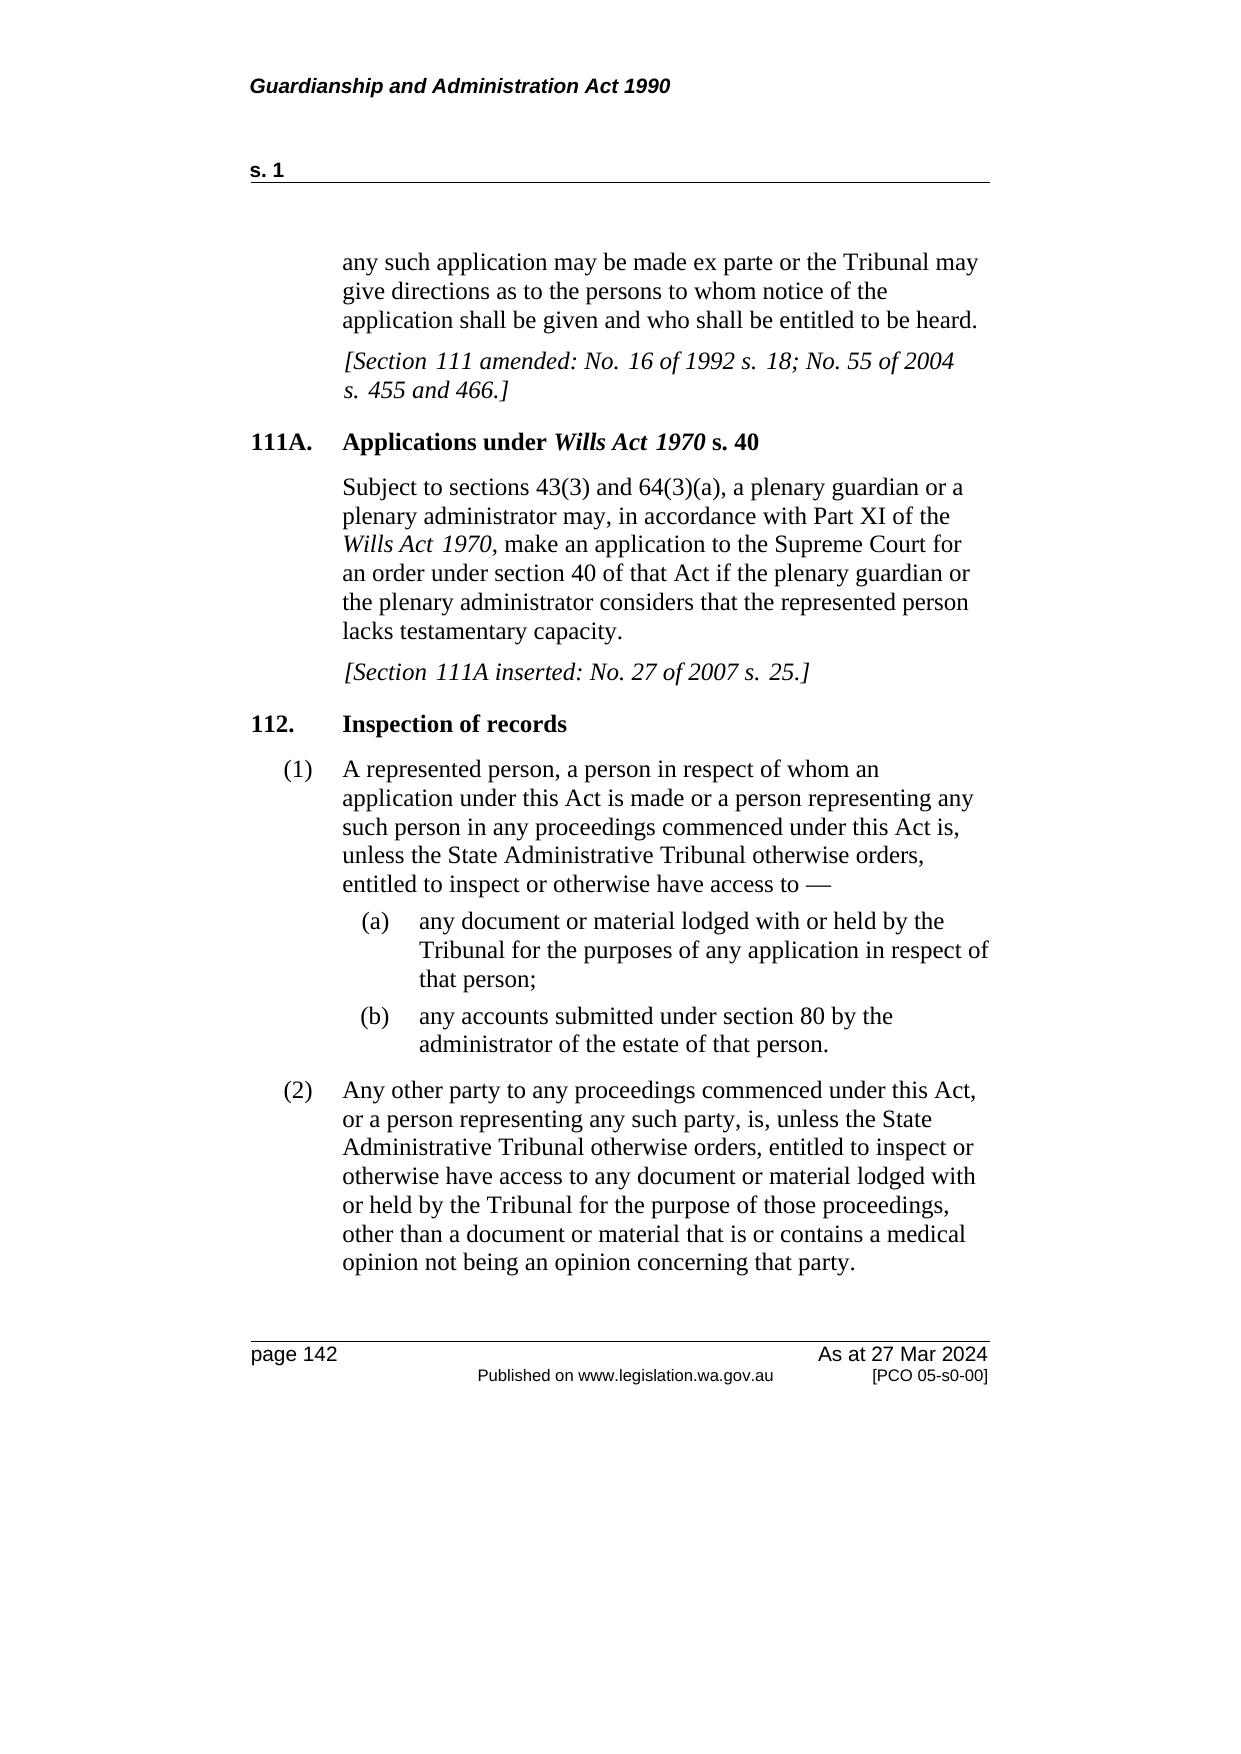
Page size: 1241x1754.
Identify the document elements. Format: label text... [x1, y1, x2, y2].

text (b) any accounts submitted under section 80 by the administrator of the estate of that person. [251, 1001, 990, 1058]
text Subject to sections 43(3) and 64(3)(a), a plenary guardian or a plenary administrator may, in accordance with Part XI of the Wills Act 1970, make an application to the Supreme Court for an order under section 40 of that Act if the plenary guardian or the plenary administrator considers that the represented person lacks testamentary capacity. [251, 472, 990, 644]
text [Section 111A inserted: No. 27 of 2007 s. 25.] [251, 657, 990, 686]
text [251, 247, 990, 334]
subtitle 112. Inspection of records [251, 709, 990, 737]
text (a) any document or material lodged with or held by the Tribunal for the purposes of any application in respect of that person; [251, 906, 990, 992]
subtitle 111A. Applications under Wills Act 1970 s. 40 [251, 427, 990, 455]
text (2) Any other party to any proceedings commenced under this Act, or a person representing any such party, is, unless the State Administrative Tribunal otherwise orders, entitled to inspect or otherwise have access to any document or material lodged with or held by the Tribunal for the purpose of those proceedings, other than a document or material that is or contains a medical opinion not being an opinion concerning that party. [251, 1075, 990, 1276]
text (1) A represented person, a person in respect of whom an application under this Act is made or a person representing any such person in any proceedings commenced under this Act is, unless the State Administrative Tribunal otherwise orders, entitled to inspect or otherwise have access to — [251, 754, 990, 898]
text [Section 111 amended: No. 16 of 1992 s. 18; No. 55 of 2004 s. 455 and 466.] [251, 346, 990, 404]
